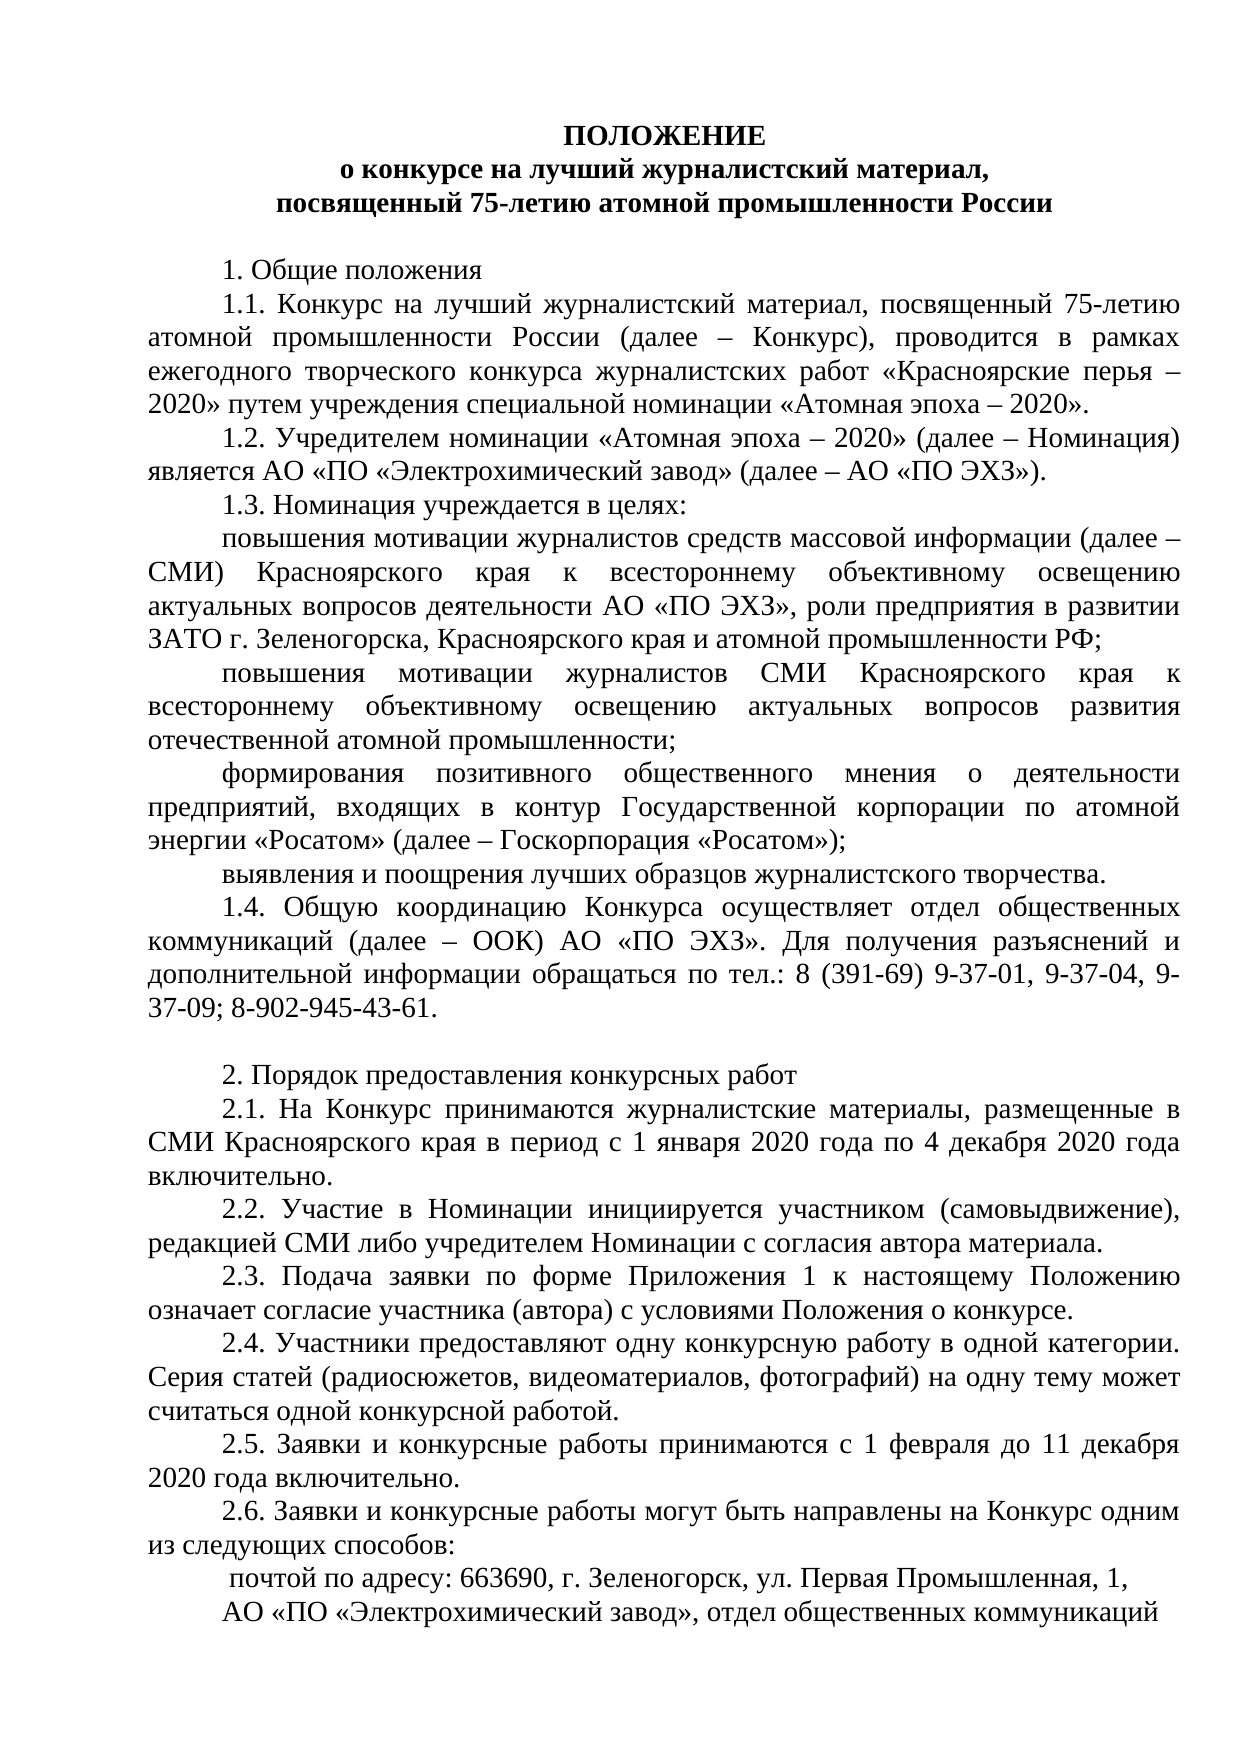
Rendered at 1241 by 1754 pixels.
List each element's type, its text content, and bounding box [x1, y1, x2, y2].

text 2.1. На Конкурс принимаются журналистские материалы, размещенные в СМИ Красноярского края в период с 1 января 2020 года по 4 декабря 2020 года включительно. [148, 1091, 1181, 1191]
text о конкурсе на лучший журналистский материал, [148, 152, 1181, 185]
text АО «ПО «Электрохимический завод», отдел общественных коммуникаций [148, 1594, 1181, 1627]
text формирования позитивного общественного мнения о деятельности предприятий, входящих в контур Государственной корпорации по атомной энергии «Росатом» (далее – Госкорпорация «Росатом»); [148, 755, 1181, 856]
text повышения мотивации журналистов СМИ Красноярского края к всестороннему объективному освещению актуальных вопросов развития отечественной атомной промышленности; [148, 655, 1181, 755]
text 2.3. Подача заявки по форме Приложения 1 к настоящему Положению означает согласие участника (автора) с условиями Положения о конкурсе. [148, 1258, 1181, 1326]
text 2.4. Участники предоставляют одну конкурсную работу в одной категории. Серия статей (радиосюжетов, видеоматериалов, фотографий) на одну тему может считаться одной конкурсной работой. [148, 1326, 1181, 1426]
text 1.2. Учредителем номинации «Атомная эпоха – 2020» (далее – Номинация) является АО «ПО «Электрохимический завод» (далее – АО «ПО ЭХЗ»). [148, 420, 1181, 487]
text 2.6. Заявки и конкурсные работы могут быть направлены на Конкурс одним из следующих способов: [148, 1493, 1181, 1560]
text 1.1. Конкурс на лучший журналистский материал, посвященный 75-летию атомной промышленности России (далее – Конкурс), проводится в рамках ежегодного творческого конкурса журналистских работ «Красноярские перья – 2020» путем учреждения специальной номинации «Атомная эпоха – 2020». [148, 286, 1181, 420]
text 1.4. Общую координацию Конкурса осуществляет отдел общественных коммуникаций (далее – ООК) АО «ПО ЭХЗ». Для получения разъяснений и дополнительной информации обращаться по тел.: 8 (391-69) 9-37-01, 9-37-04, 9-37-09; 8-902-945-43-61. [148, 889, 1181, 1024]
text 1. Общие положения [148, 252, 1181, 286]
text 2. Порядок предоставления конкурсных работ [148, 1057, 1181, 1091]
text повышения мотивации журналистов средств массовой информации (далее – СМИ) Красноярского края к всестороннему объективному освещению актуальных вопросов деятельности АО «ПО ЭХЗ», роли предприятия в развитии ЗАТО г. Зеленогорска, Красноярского края и атомной промышленности РФ; [148, 521, 1181, 655]
text почтой по адресу: 663690, г. Зеленогорск, ул. Первая Промышленная, 1, [148, 1560, 1181, 1594]
text 2.5. Заявки и конкурсные работы принимаются с 1 февраля до 11 декабря 2020 года включительно. [148, 1426, 1181, 1493]
text выявления и поощрения лучших образцов журналистского творчества. [148, 856, 1181, 889]
text 1.3. Номинация учреждается в целях: [148, 487, 1181, 521]
text посвященный 75-летию атомной промышленности России [148, 185, 1181, 219]
text ПОЛОЖЕНИЕ [148, 118, 1181, 152]
text 2.2. Участие в Номинации инициируется участником (самовыдвижение), редакцией СМИ либо учредителем Номинации с согласия автора материала. [148, 1191, 1181, 1258]
